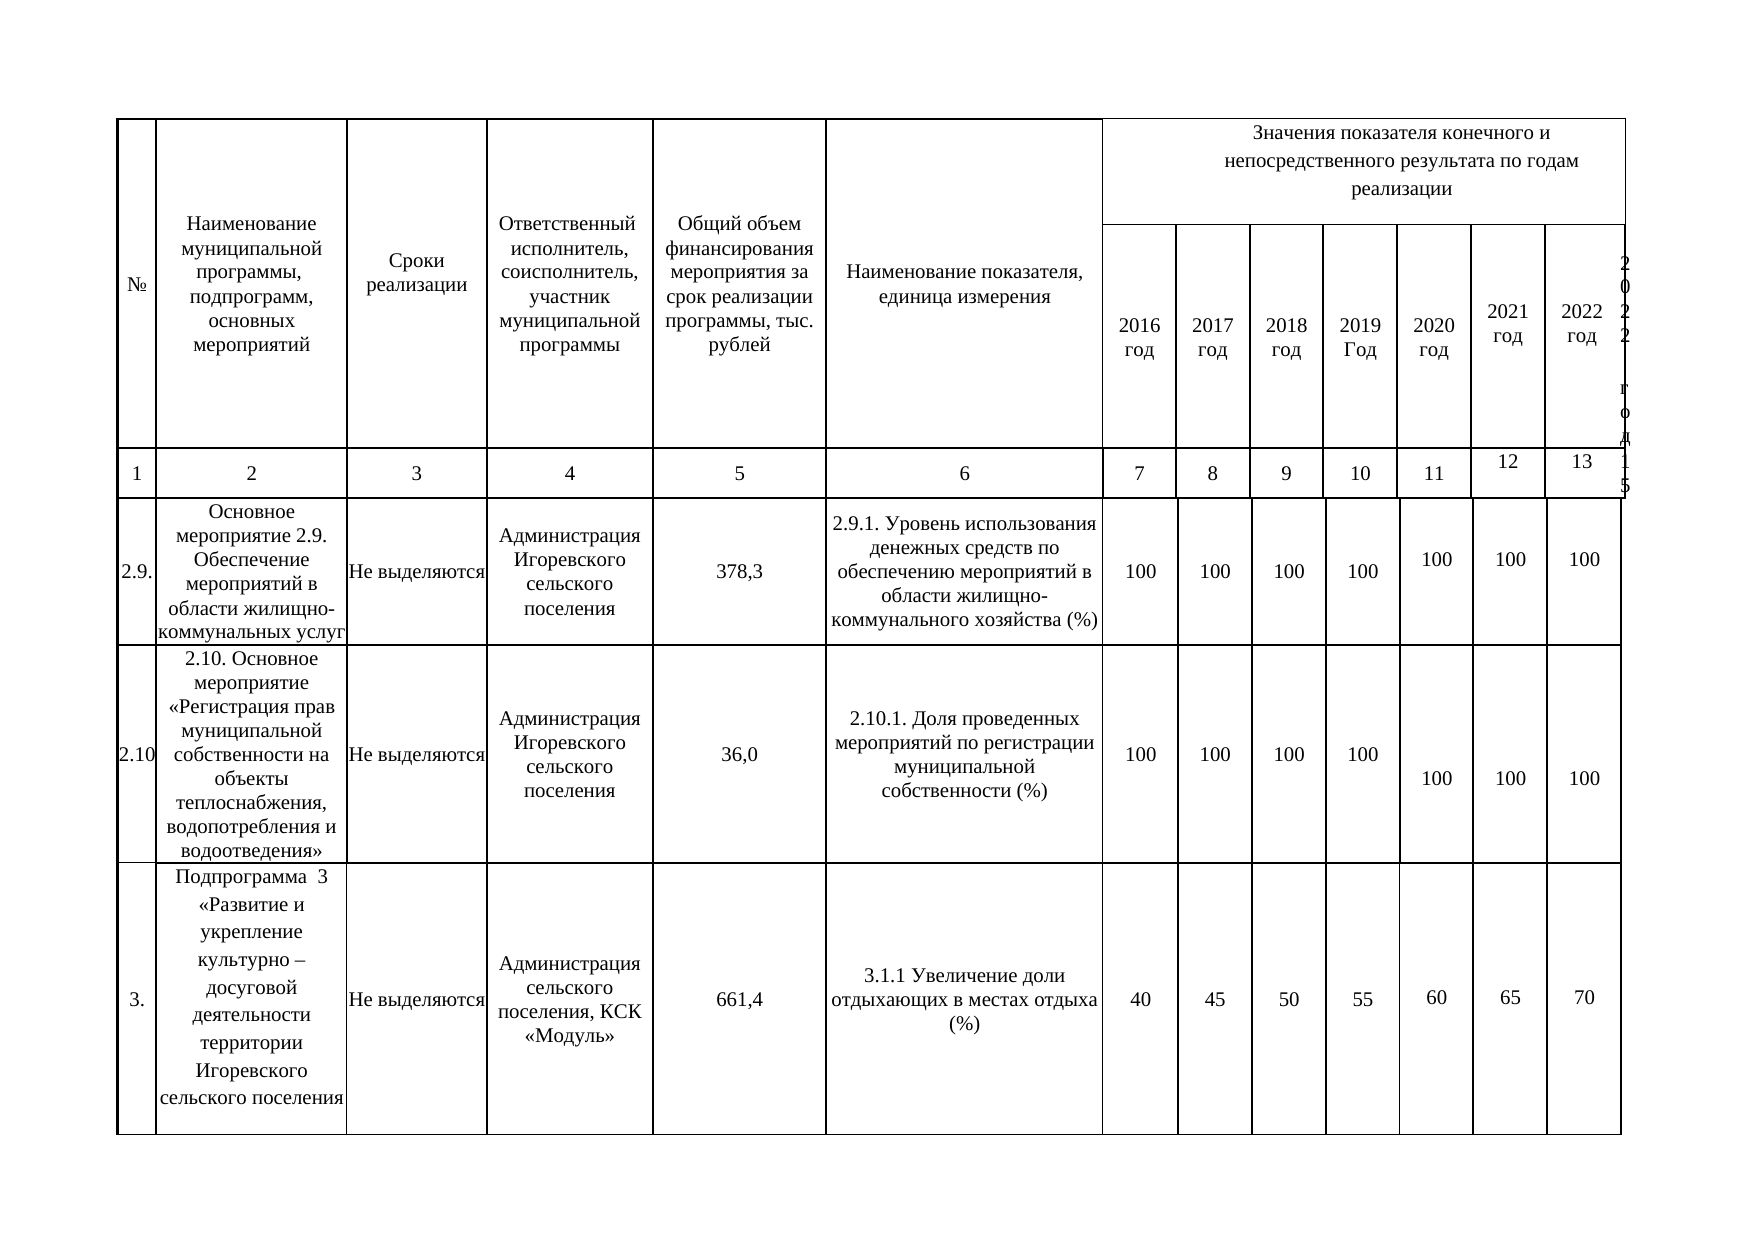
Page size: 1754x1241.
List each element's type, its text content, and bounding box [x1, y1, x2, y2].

table_cell 100 [1548, 646, 1620, 862]
table_cell 100 [1474, 646, 1546, 862]
table_cell 55 [1327, 864, 1399, 1134]
table_cell 100 [1253, 499, 1325, 643]
table_cell 8 [1177, 449, 1249, 497]
table_cell Основное мероприятие 2.9. Обеспечение мероприятий в области жилищно-коммунальных услуг [157, 499, 346, 643]
table_cell Администрация Игоревского сельского поселения [488, 499, 652, 643]
table_cell 2.10 [119, 646, 155, 862]
table_cell 100 [1179, 646, 1251, 862]
table_cell 2.9.1. Уровень использования денежных средств по обеспечению мероприятий в области жилищно-коммунального хозяйства (%) [827, 499, 1102, 643]
table_cell 100 [1401, 499, 1472, 643]
table_cell 100 [1103, 646, 1177, 862]
table_cell Администрация сельского поселения, КСК «Модуль» [488, 864, 652, 1134]
table_cell 2.9. [119, 499, 155, 643]
table_cell 65 [1474, 864, 1546, 1134]
table_cell 2017 год [1177, 225, 1249, 447]
table_cell 2022 год [1546, 225, 1619, 447]
table_cell 100 [1401, 646, 1472, 862]
table_cell 2018 год [1251, 225, 1322, 447]
table_header Значения показателя конечного и непосредственного результата по годам реализации [1178, 119, 1625, 224]
table_cell 11 [1398, 449, 1470, 497]
table_cell 2 [157, 449, 346, 497]
table_cell Не выделяются [348, 646, 486, 862]
table_cell 100 [1253, 646, 1325, 862]
table_cell 2.10. Основное мероприятие «Регистрация прав муниципальной собственности на объекты теплоснабжения, водопотребления и водоотведения» [157, 646, 346, 862]
table_cell 13 [1546, 449, 1619, 497]
table_header [1103, 119, 1178, 224]
table_cell 5 [654, 449, 825, 497]
table_cell 2016 год [1103, 225, 1175, 447]
table_cell 2.10.1. Доля проведенных мероприятий по регистрации муниципальной собственности (%) [827, 646, 1102, 862]
table_cell 36,0 [654, 646, 825, 862]
table_cell 7 [1104, 449, 1175, 497]
table_cell 3. [119, 863, 155, 1134]
table_cell 45 [1179, 864, 1251, 1134]
table_cell 100 [1179, 499, 1251, 643]
table_cell 4 [488, 449, 652, 497]
table_cell 2019 Год [1324, 225, 1396, 447]
table_cell 100 [1103, 499, 1177, 643]
table_cell 50 [1253, 864, 1325, 1134]
table_cell Администрация Игоревского сельского поселения [488, 646, 652, 862]
table_header Сроки реализации [348, 120, 486, 447]
table_cell 3 [348, 449, 486, 497]
table_cell 100 [1327, 499, 1399, 643]
table_cell 12 [1472, 449, 1544, 497]
table_header Ответственный исполнитель, соисполнитель, участник муниципальной программы [488, 120, 652, 447]
table_cell 6 [827, 449, 1102, 497]
table_cell 1 [119, 449, 155, 497]
table_cell 40 [1103, 864, 1177, 1134]
table_cell 100 [1327, 646, 1399, 862]
table_cell Не выделяются [348, 499, 486, 643]
table_cell 2020 год [1398, 225, 1470, 447]
table_cell 10 [1324, 449, 1396, 497]
table_cell 661,4 [654, 864, 825, 1134]
table_header № [119, 120, 155, 447]
table_cell 100 [1548, 499, 1620, 643]
table_cell Подпрограмма 3 «Развитие и укрепление культурно – досуговой деятельности территории Игоревского сельского поселения [157, 864, 346, 1134]
table_header Наименование показателя, единица измерения [827, 120, 1102, 447]
table_header Наименование муниципальной программы, подпрограмм, основных мероприятий [157, 120, 346, 447]
table_cell 60 [1400, 864, 1472, 1134]
table_cell 378,3 [654, 499, 825, 643]
table_cell 9 [1251, 449, 1322, 497]
table_cell Не выделяются [347, 864, 486, 1134]
table_cell 3.1.1 Увеличение доли отдыхающих в местах отдыха (%) [827, 864, 1102, 1134]
table_header Общий объем финансирования мероприятия за срок реализации программы, тыс. рублей [654, 120, 825, 447]
table_cell 70 [1548, 864, 1620, 1134]
table_cell 100 [1474, 499, 1546, 643]
table_cell 2021 год [1472, 225, 1544, 447]
